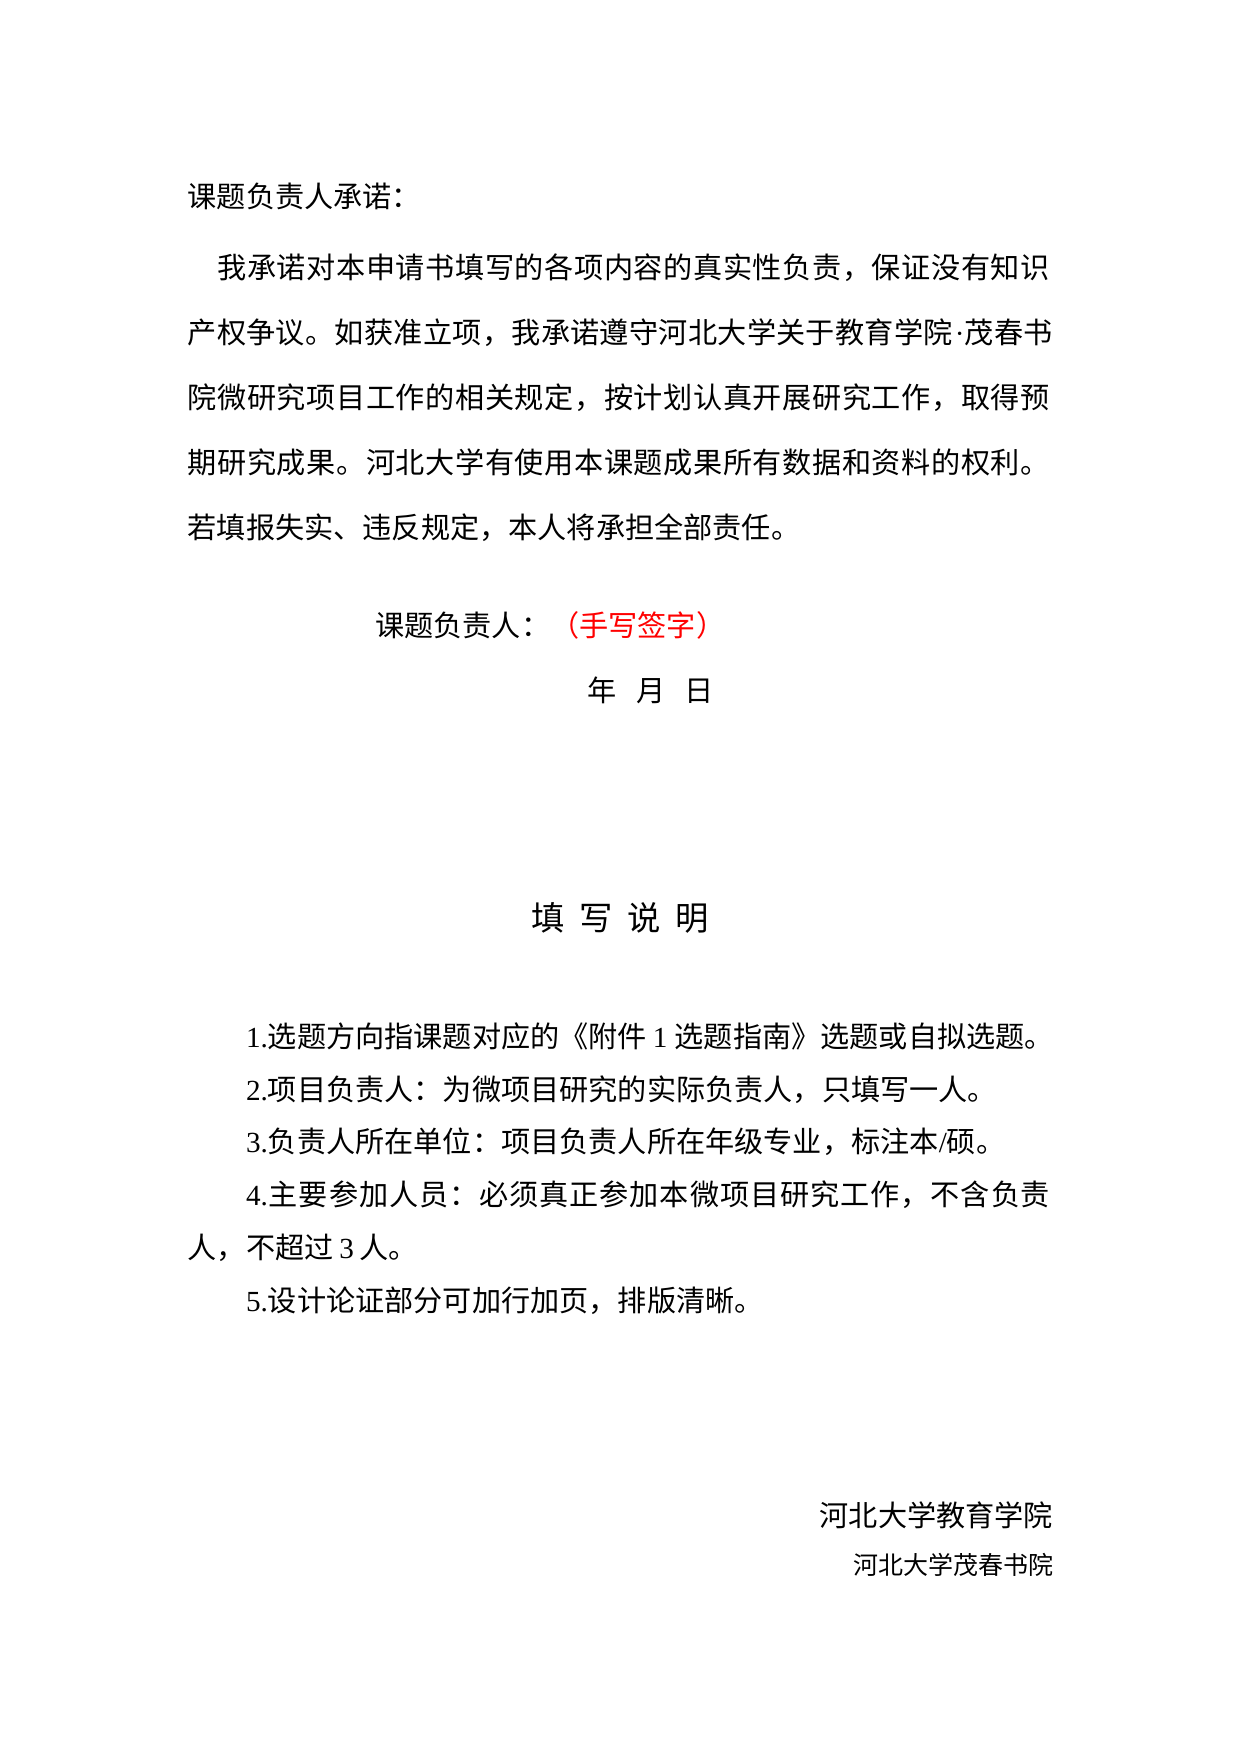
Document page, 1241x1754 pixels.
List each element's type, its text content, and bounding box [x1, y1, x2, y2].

text 河北大学茂春书院 [187, 1546, 1053, 1582]
text 4.主要参加人员：必须真正参加本微项目研究工作，不含负责人，不超过3人。 [187, 1172, 1053, 1267]
text 课题负责人：（手写签字） [187, 591, 866, 656]
text 填 写 说 明 [187, 883, 1053, 948]
text 5.设计论证部分可加行加页，排版清晰。 [187, 1277, 1053, 1320]
text 2.项目负责人：为微项目研究的实际负责人，只填写一人。 [187, 1066, 1053, 1108]
text 河北大学教育学院 [187, 1493, 1053, 1535]
text 3.负责人所在单位：项目负责人所在年级专业，标注本/硕。 [187, 1119, 1053, 1161]
text 年 月 日 [187, 656, 866, 721]
text 1.选题方向指课题对应的《附件1 选题指南》选题或自拟选题。 [187, 1013, 1053, 1056]
text 我承诺对本申请书填写的各项内容的真实性负责，保证没有知识产权争议。如获准立项，我承诺遵守河北大学关于教育学院·茂春书院微研究项目工作的相关规定，按计划认真开展研究工作，取得预期研究成果。河北大学有使用本课题成果所有数据和资料的权利。若填报失实、违反规定，本人将承担全部责任。 [187, 233, 1053, 558]
text 课题负责人承诺： [187, 162, 1053, 227]
